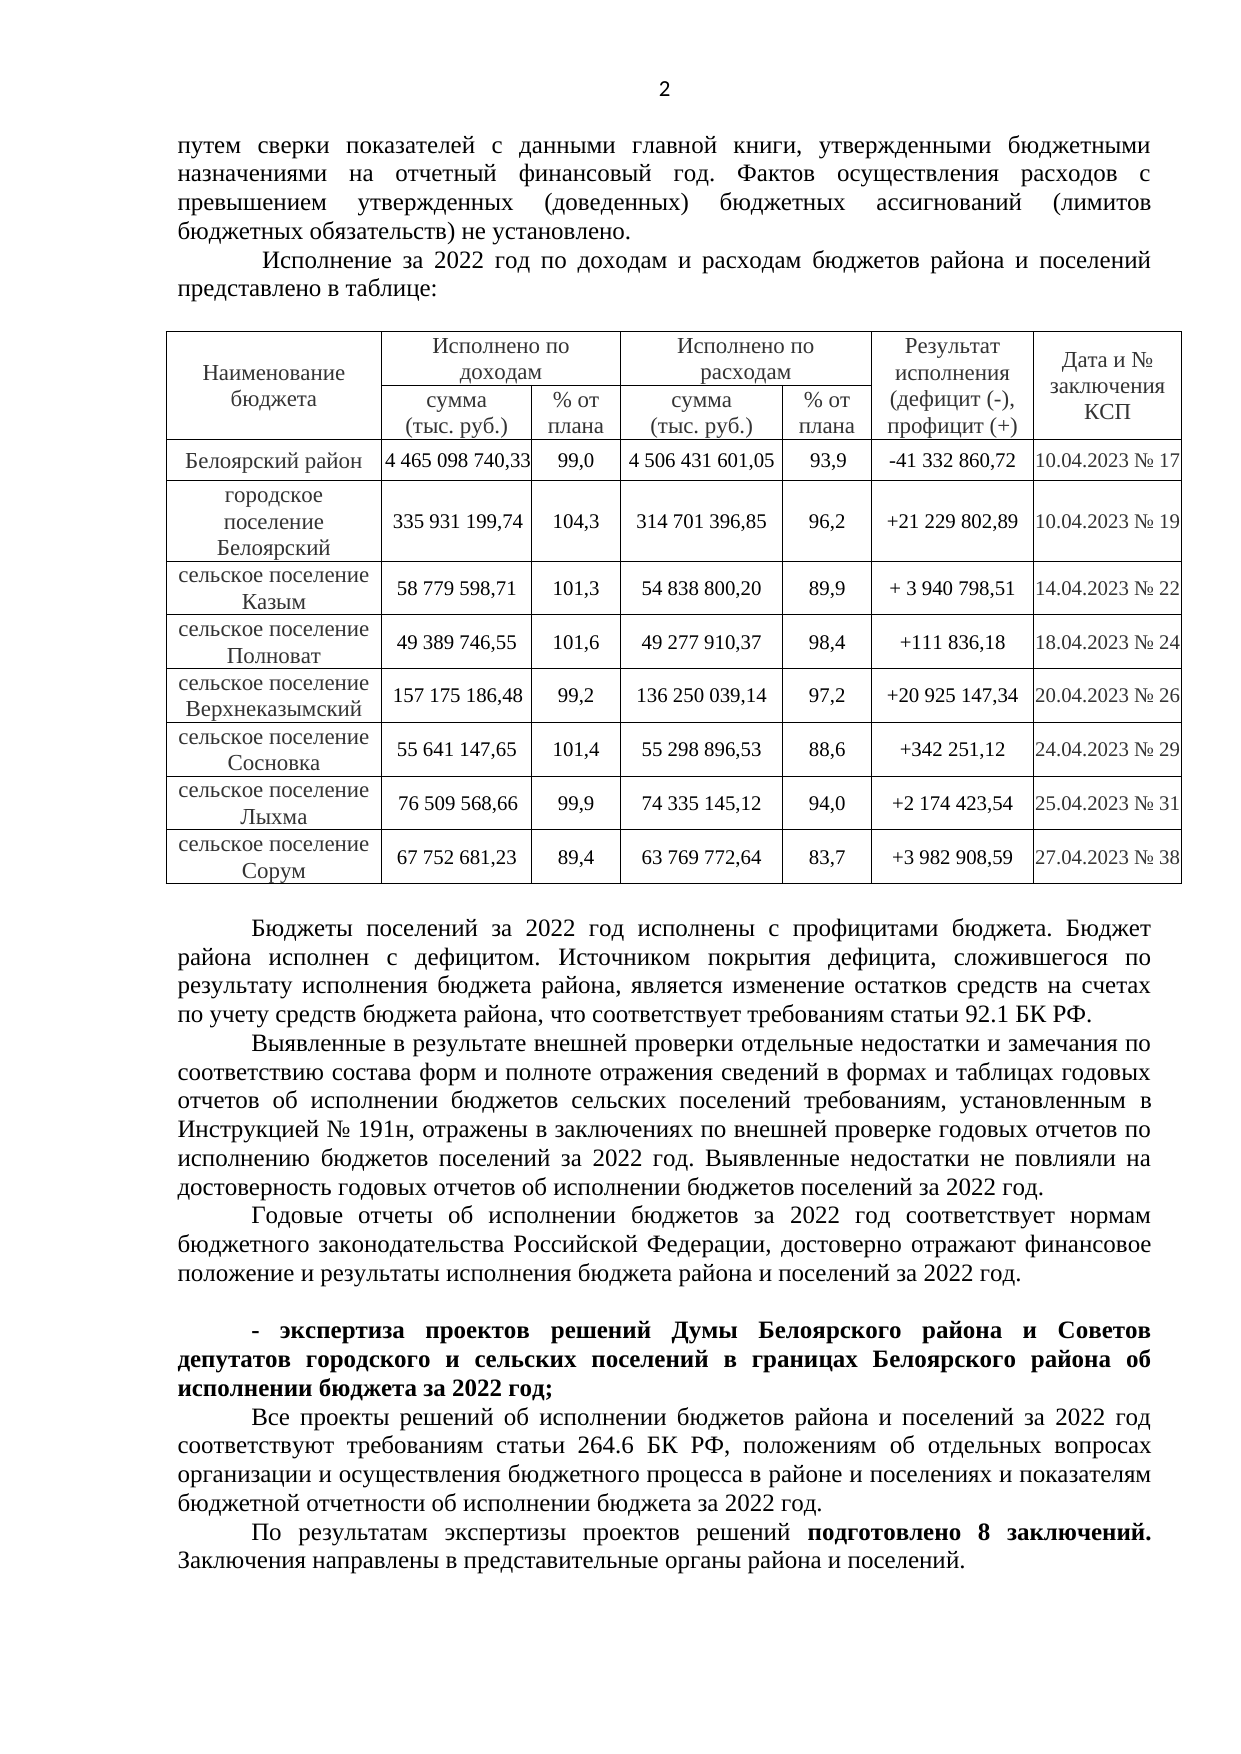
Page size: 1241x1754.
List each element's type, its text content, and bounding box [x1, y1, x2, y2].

table_cell +21 229 802,89 [872, 481, 1033, 561]
text Годовые отчеты об исполнении бюджетов за 2022 год соответствует нормам бюджетного законодательства Российской Федерации, достоверно отражают финансовое положение и результаты исполнения бюджета района и поселений за 2022 год. [177, 1200, 1152, 1287]
table_cell городское поселение Белоярский [167, 481, 381, 561]
table_cell 104,3 [532, 481, 620, 561]
table_cell % от плана [783, 386, 871, 438]
table_cell 94,0 [783, 777, 871, 829]
table_cell 99,2 [532, 669, 620, 722]
table_cell 14.04.2023 № 22 [1034, 562, 1181, 614]
table_cell +342 251,12 [872, 723, 1033, 776]
table_cell 49 389 746,55 [382, 615, 531, 668]
table_cell % от плана [532, 386, 620, 438]
table_cell +111 836,18 [872, 615, 1033, 668]
table_header Исполнено по доходам [382, 332, 620, 385]
table_cell сельское поселение Казым [167, 562, 381, 614]
table_cell сельское поселение Лыхма [167, 777, 381, 829]
table_cell сельское поселение Сосновка [167, 723, 381, 776]
table_cell Белоярский район [167, 440, 381, 480]
table_cell + 3 940 798,51 [872, 562, 1033, 614]
text Выявленные в результате внешней проверки отдельные недостатки и замечания по соответствию состава форм и полноте отражения сведений в формах и таблицах годовых отчетов об исполнении бюджетов сельских поселений требованиям, установленным в Инструкцией № 191н, отражены в заключениях по внешней проверке годовых отчетов по исполнению бюджетов поселений за 2022 год. Выявленные недостатки не повлияли на достоверность годовых отчетов об исполнении бюджетов поселений за 2022 год. [177, 1028, 1152, 1200]
table_cell 93,9 [783, 440, 871, 480]
table_cell сумма (тыс. руб.) [621, 386, 782, 438]
table_cell +20 925 147,34 [872, 669, 1033, 722]
table_cell 83,7 [783, 830, 871, 883]
table_cell 18.04.2023 № 24 [1034, 615, 1181, 668]
table_cell -41 332 860,72 [872, 440, 1033, 480]
table_cell 74 335 145,12 [621, 777, 782, 829]
table_cell 157 175 186,48 [382, 669, 531, 722]
table_cell сельское поселение Верхнеказымский [167, 669, 381, 722]
table_cell сумма (тыс. руб.) [382, 386, 531, 438]
table_cell 54 838 800,20 [621, 562, 782, 614]
table_cell 101,4 [532, 723, 620, 776]
text - экспертиза проектов решений Думы Белоярского района и Советов депутатов городского и сельских поселений в границах Белоярского района об исполнении бюджета за 2022 год; [177, 1315, 1152, 1402]
table_cell 89,9 [783, 562, 871, 614]
table_cell 55 641 147,65 [382, 723, 531, 776]
table_cell 99,9 [532, 777, 620, 829]
table_cell 10.04.2023 № 17 [1034, 440, 1181, 480]
table_cell 314 701 396,85 [621, 481, 782, 561]
table_cell сельское поселение Полноват [167, 615, 381, 668]
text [177, 130, 1152, 245]
table_cell 96,2 [783, 481, 871, 561]
text Бюджеты поселений за 2022 год исполнены с профицитами бюджета. Бюджет района исполнен с дефицитом. Источником покрытия дефицита, сложившегося по результату исполнения бюджета района, является изменение остатков средств на счетах по учету средств бюджета района, что соответствует требованиям статьи 92.1 БК РФ. [177, 913, 1152, 1028]
table_cell 99,0 [532, 440, 620, 480]
table_cell 76 509 568,66 [382, 777, 531, 829]
table_cell +2 174 423,54 [872, 777, 1033, 829]
table_cell 4 506 431 601,05 [621, 440, 782, 480]
table_header Результат исполнения (дефицит (-), профицит (+) [872, 332, 1033, 438]
table_header Исполнено по расходам [621, 332, 871, 385]
table_cell 101,3 [532, 562, 620, 614]
table_cell 4 465 098 740,33 [382, 440, 531, 480]
table_cell 24.04.2023 № 29 [1034, 723, 1181, 776]
table_cell 136 250 039,14 [621, 669, 782, 722]
table_cell 89,4 [532, 830, 620, 883]
table_cell 49 277 910,37 [621, 615, 782, 668]
table_cell сельское поселение Сорум [167, 830, 381, 883]
table_cell 55 298 896,53 [621, 723, 782, 776]
table_cell 101,6 [532, 615, 620, 668]
table_cell 63 769 772,64 [621, 830, 782, 883]
table_cell +3 982 908,59 [872, 830, 1033, 883]
table_cell 27.04.2023 № 38 [1034, 830, 1181, 883]
table_cell 97,2 [783, 669, 871, 722]
table_cell 335 931 199,74 [382, 481, 531, 561]
table_cell 25.04.2023 № 31 [1034, 777, 1181, 829]
table_cell 58 779 598,71 [382, 562, 531, 614]
text Все проекты решений об исполнении бюджетов района и поселений за 2022 год соответствуют требованиям статьи 264.6 БК РФ, положениям об отдельных вопросах организации и осуществления бюджетного процесса в районе и поселениях и показателям бюджетной отчетности об исполнении бюджета за 2022 год. [177, 1402, 1152, 1517]
table_cell 67 752 681,23 [382, 830, 531, 883]
table_cell 10.04.2023 № 19 [1034, 481, 1181, 561]
table_header Наименование бюджета [167, 332, 381, 438]
table_cell 98,4 [783, 615, 871, 668]
table_cell 88,6 [783, 723, 871, 776]
table_cell 20.04.2023 № 26 [1034, 669, 1181, 722]
text Исполнение за 2022 год по доходам и расходам бюджетов района и поселений представлено в таблице: [177, 245, 1152, 302]
text По результатам экспертизы проектов решений подготовлено 8 заключений. Заключения направлены в представительные органы района и поселений. [177, 1517, 1152, 1574]
table_header Дата и № заключения КСП [1034, 332, 1181, 438]
